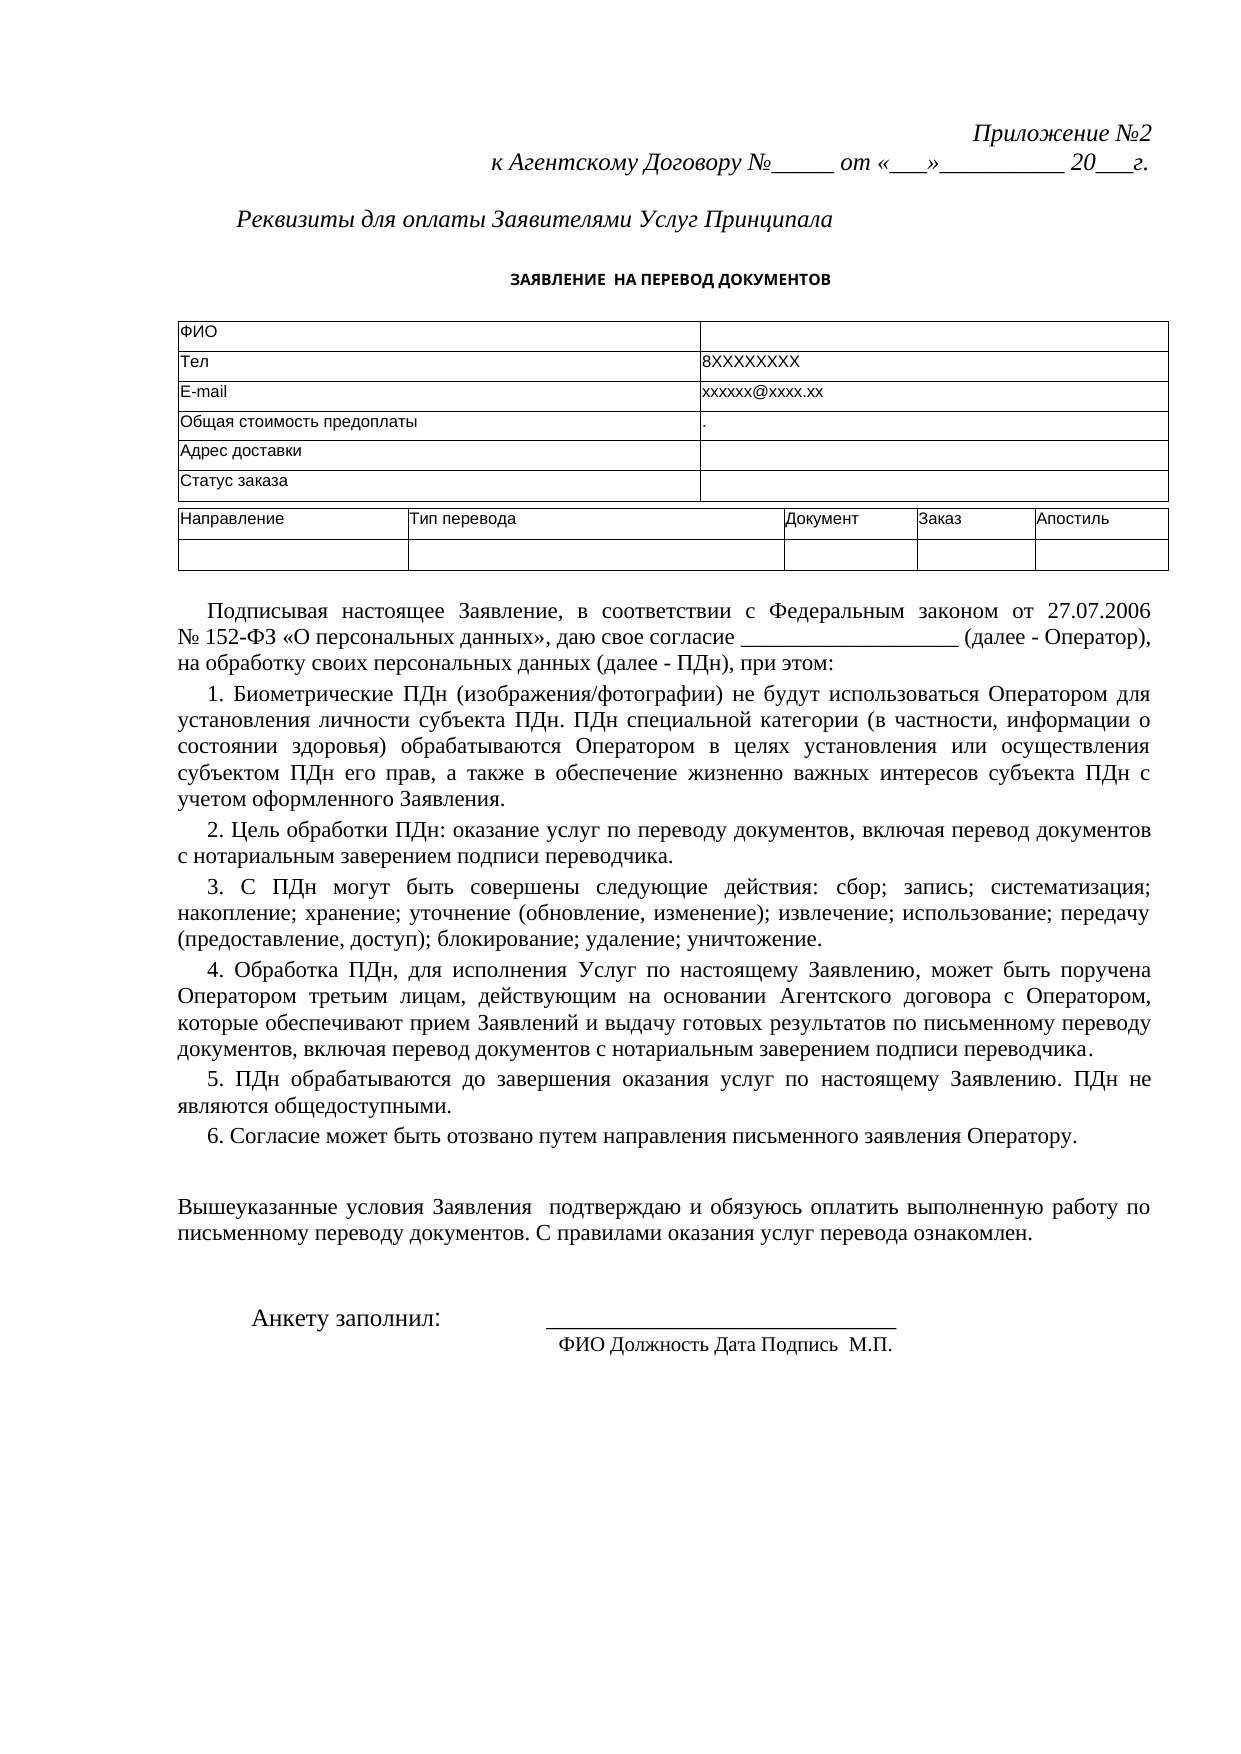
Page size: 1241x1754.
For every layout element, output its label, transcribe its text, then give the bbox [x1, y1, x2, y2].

subtitle 2. Цель обработки ПДн: оказание услуг по переводу документов, включая перевод документов с нотариальным заверением подписи переводчика. [177, 816, 1152, 868]
text Реквизиты для оплаты Заявителями Услуг Принципала [177, 204, 1152, 233]
table_header Направление [179, 509, 408, 538]
table_cell Тел [179, 352, 700, 381]
table_header Апостиль [1036, 509, 1168, 538]
table_cell Общая стоимость предоплаты [179, 412, 700, 440]
subtitle 5. ПДн обрабатываются до завершения оказания услуг по настоящему Заявлению. ПДн не являются общедоступными. [177, 1066, 1152, 1118]
table_cell [918, 540, 1035, 569]
table_header Тип перевода [409, 509, 784, 538]
text ЗАЯВЛЕНИЕ НА ПЕРЕВОД ДОКУМЕНТОВ [177, 262, 1152, 291]
text Анкету заполнил: ____________________________ [177, 1303, 1152, 1332]
text к Агентскому Договору №_____ от «___»__________ 20___г. [177, 147, 1152, 176]
subtitle 6. Согласие может быть отозвано путем направления письменного заявления Оператору. [177, 1122, 1152, 1149]
table_cell E-mail [179, 382, 700, 411]
table_cell [179, 540, 408, 569]
table_header Заказ [918, 509, 1035, 538]
subtitle Подписывая настоящее Заявление, в соответствии с Федеральным законом от 27.07.2006 № 152-ФЗ «О персональных данных», даю свое согласие ___________________ (далее - Оператор), на обработку своих персональных данных (далее - ПДн), при этом: [177, 597, 1152, 676]
subtitle 4. Обработка ПДн, для исполнения Услуг по настоящему Заявлению, может быть поручена Оператором третьим лицам, действующим на основании Агентского договора с Оператором, которые обеспечивают прием Заявлений и выдачу готовых результатов по письменному переводу документов, включая перевод документов с нотариальным заверением подписи переводчика. [177, 956, 1152, 1061]
table_cell Адрес доставки [179, 441, 700, 470]
subtitle 3. С ПДн могут быть совершены следующие действия: сбор; запись; систематизация; накопление; хранение; уточнение (обновление, изменение); извлечение; использование; передачу (предоставление, доступ); блокирование; удаление; уничтожение. [177, 873, 1152, 952]
table_cell [409, 540, 784, 569]
subtitle 1. Биометрические ПДн (изображения/фотографии) не будут использоваться Оператором для установления личности субъекта ПДн. ПДн специальной категории (в частности, информации о состоянии здоровья) обрабатываются Оператором в целях установления или осуществления субъектом ПДн его прав, а также в обеспечение жизненно важных интересов субъекта ПДн с учетом оформленного Заявления. [177, 680, 1152, 812]
table_cell хххххх@хххх.хх [701, 382, 1168, 411]
table_cell 8ХХХХХХХХ [701, 352, 1168, 381]
table_cell . [701, 412, 1168, 440]
text Вышеуказанные условия Заявления подтверждаю и обязуюсь оплатить выполненную работу по письменному переводу документов. С правилами оказания услуг перевода ознакомлен. [177, 1193, 1152, 1245]
table_header ФИО [179, 322, 700, 351]
table_cell [785, 540, 917, 569]
table_cell Статус заказа [179, 471, 700, 501]
text Приложение №2 [177, 118, 1152, 147]
table_header [701, 322, 1168, 351]
table_header Документ [785, 509, 917, 538]
table_cell [1036, 540, 1168, 569]
table_cell [701, 471, 1168, 501]
text ФИО Должность Дата Подпись М.П. [177, 1332, 1152, 1356]
table_cell [701, 441, 1168, 470]
